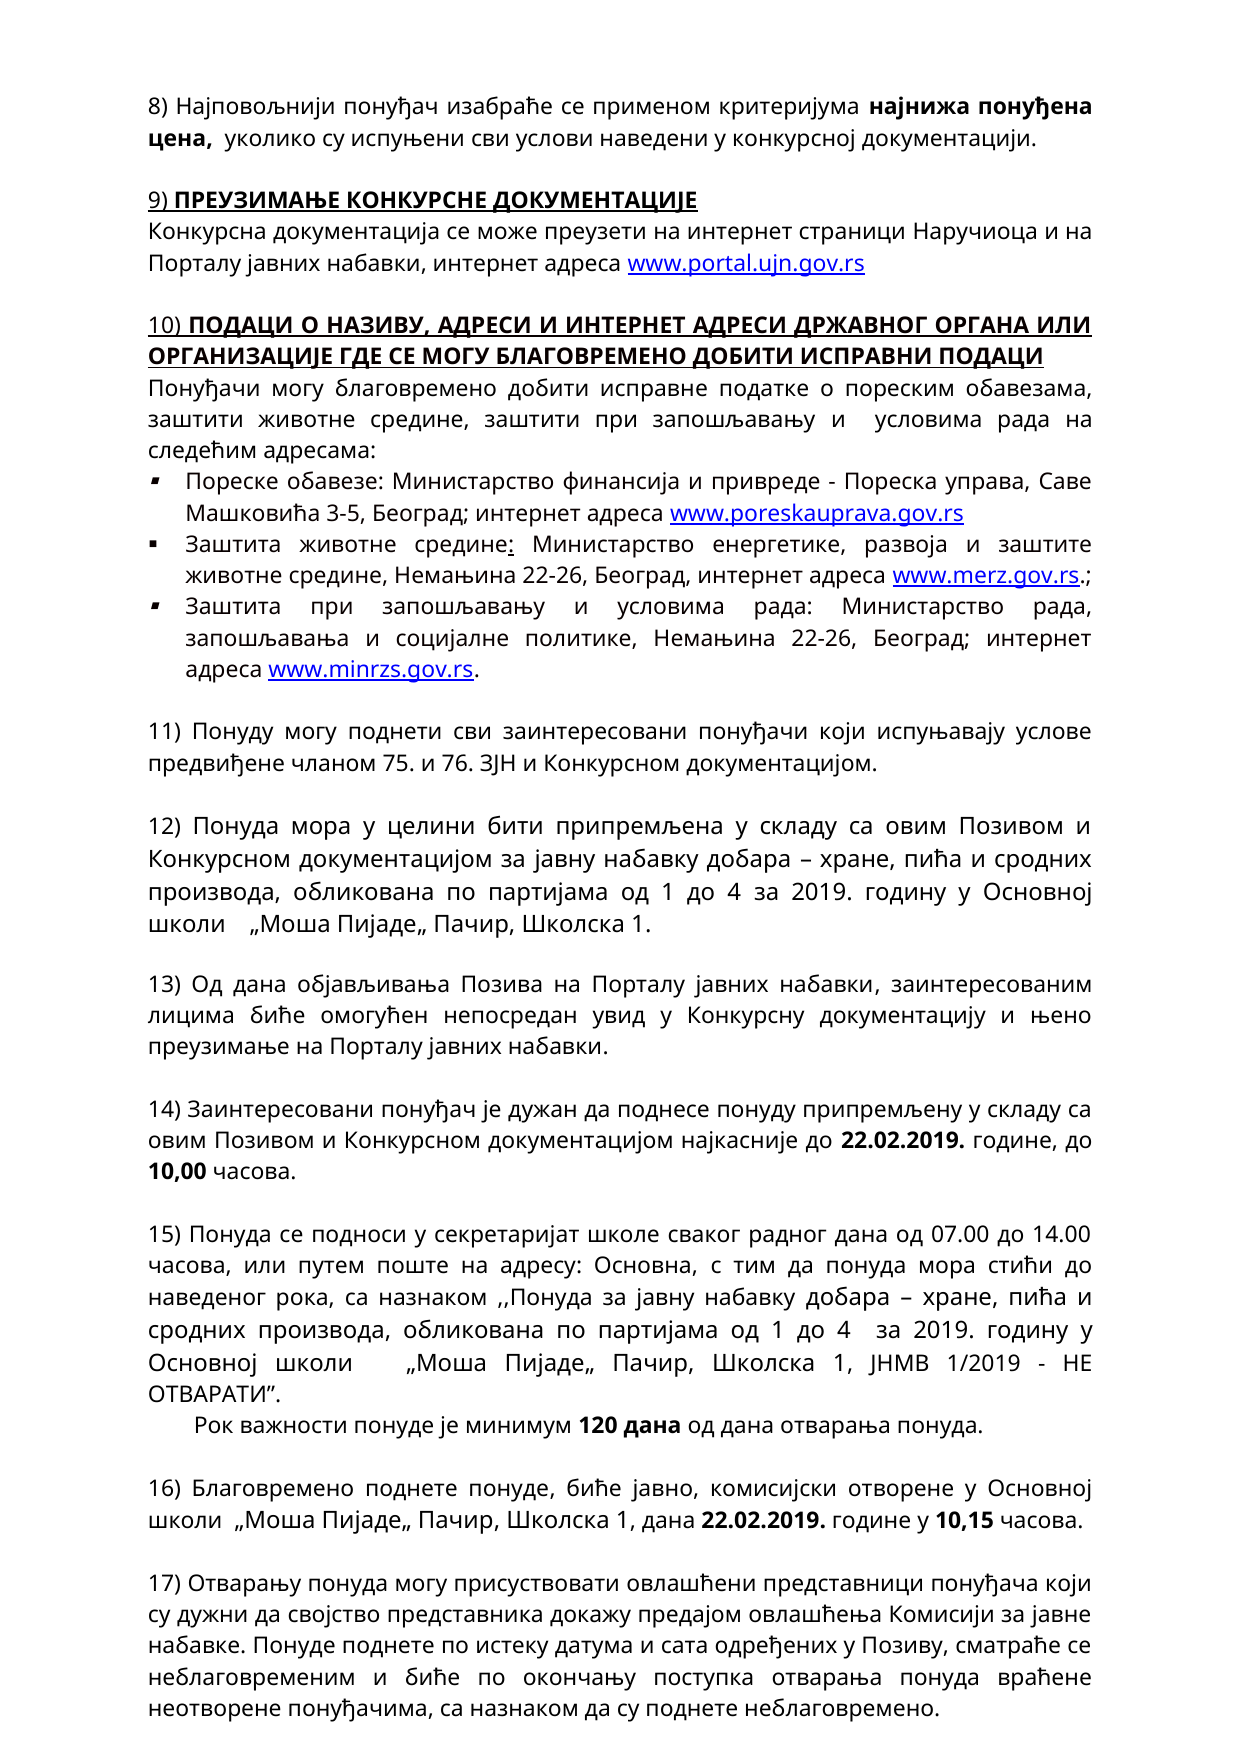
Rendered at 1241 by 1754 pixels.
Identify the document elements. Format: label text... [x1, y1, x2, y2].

list Пореске обавезе: Министарство финансија и привреде - Пореска управа, Саве Машковића 3-5, Београд; интернет адреса www.poreskauprava.gov.rs [148, 465, 1093, 528]
list Заштита животне средине: Министарство енергетике, развоја и заштите животне средине, Немањина 22-26, Београд, интернет адреса www.merz.gov.rs.; [148, 528, 1093, 590]
text 11) Понуду могу поднети сви заинтересовани понуђачи који испуњавају услове предвиђене чланом 75. и 76. ЗЈН и Конкурсном документацијом. [148, 715, 1093, 778]
list Понуђачи могу благовремено добити исправне податке о пореским обавезама, заштити животне средине, заштити при запошљавању и условима рада на следећим адресама: [148, 372, 1093, 465]
text 10) ПОДАЦИ О НАЗИВУ, АДРЕСИ И ИНТЕРНЕТ АДРЕСИ ДРЖАВНОГ ОРГАНА ИЛИ ОРГАНИЗАЦИЈЕ ГДЕ СЕ МОГУ БЛАГОВРЕМЕНО ДОБИТИ ИСПРАВНИ ПОДАЦИ [148, 309, 1093, 372]
text 9) ПРЕУЗИМАЊЕ КОНКУРСНЕ ДОКУМЕНТАЦИЈЕ [148, 184, 1093, 215]
text Рок важности понуде је минимум 120 дана од дана отварања понуда. [148, 1409, 1093, 1440]
text 12) Понуда мора у целини бити припремљена у складу са овим Позивом и Конкурсном документацијом за јавну набавку добара – хране, пића и сродних производа, обликована по партијама од 1 до 4 за 2019. годину у Основној школи „Моша Пијаде„ Пачир, Школска 1. [148, 809, 1093, 939]
text 14) Заинтересовани понуђач је дужан да поднесе понуду припремљену у складу са овим Позивом и Конкурсном документацијом најкасније до 22.02.2019. године, до 10,00 часова. [148, 1093, 1093, 1186]
text 17) Отварању понуда могу присуствовати овлашћени представници понуђача који су дужни да својство представника докажу предајом овлашћења Комисији за јавне набавкe. Понуде поднете по истеку датума и сата одређених у Позиву, сматраће се неблаговременим и биће по окончању поступка отварања понуда враћене неотворене понуђачима, са назнаком да су поднете неблаговремено. [148, 1567, 1093, 1723]
text Конкурсна документација се може преузети на интернет страници Наручиоца и на Порталу јавних набавки, интернет адреса www.portal.ujn.gov.rs [148, 215, 1093, 278]
text 13) Од дана објављивања Позива на Порталу јавних набавки, заинтересованим лицима биће омогућен непосредан увид у Конкурсну документацију и њено преузимање на Порталу јавних набавки. [148, 968, 1093, 1061]
text 15) Понуда се подноси у секретаријат школе сваког радног дана од 07.00 до 14.00 часова, или путем поште на адресу: Основна, с тим да понуда мора стићи до наведеног рока, са назнаком ,,Понуда за јавну набавку добара – хране, пића и сродних производа, обликована по партијама од 1 до 4 за 2019. годину у Основној школи „Моша Пијаде„ Пачир, Школска 1, ЈНМВ 1/2019 - НЕ ОТВАРАТИ”. [148, 1218, 1093, 1409]
text 8) Најповољнији понуђач изабраће се применом критеријума најнижа понуђена цена, уколико су испуњени сви услови наведени у конкурсној документацији. [148, 90, 1093, 153]
list Заштита при запошљавању и условима рада: Министарство рада, запошљавања и социјалне политике, Немањина 22-26, Београд; интернет адреса www.minrzs.gov.rs. [148, 590, 1093, 684]
text 16) Благовремено поднете понуде, биће јавно, комисијски отворене у Основној школи „Моша Пијаде„ Пачир, Школска 1, дана 22.02.2019. године у 10,15 часова. [148, 1472, 1093, 1536]
